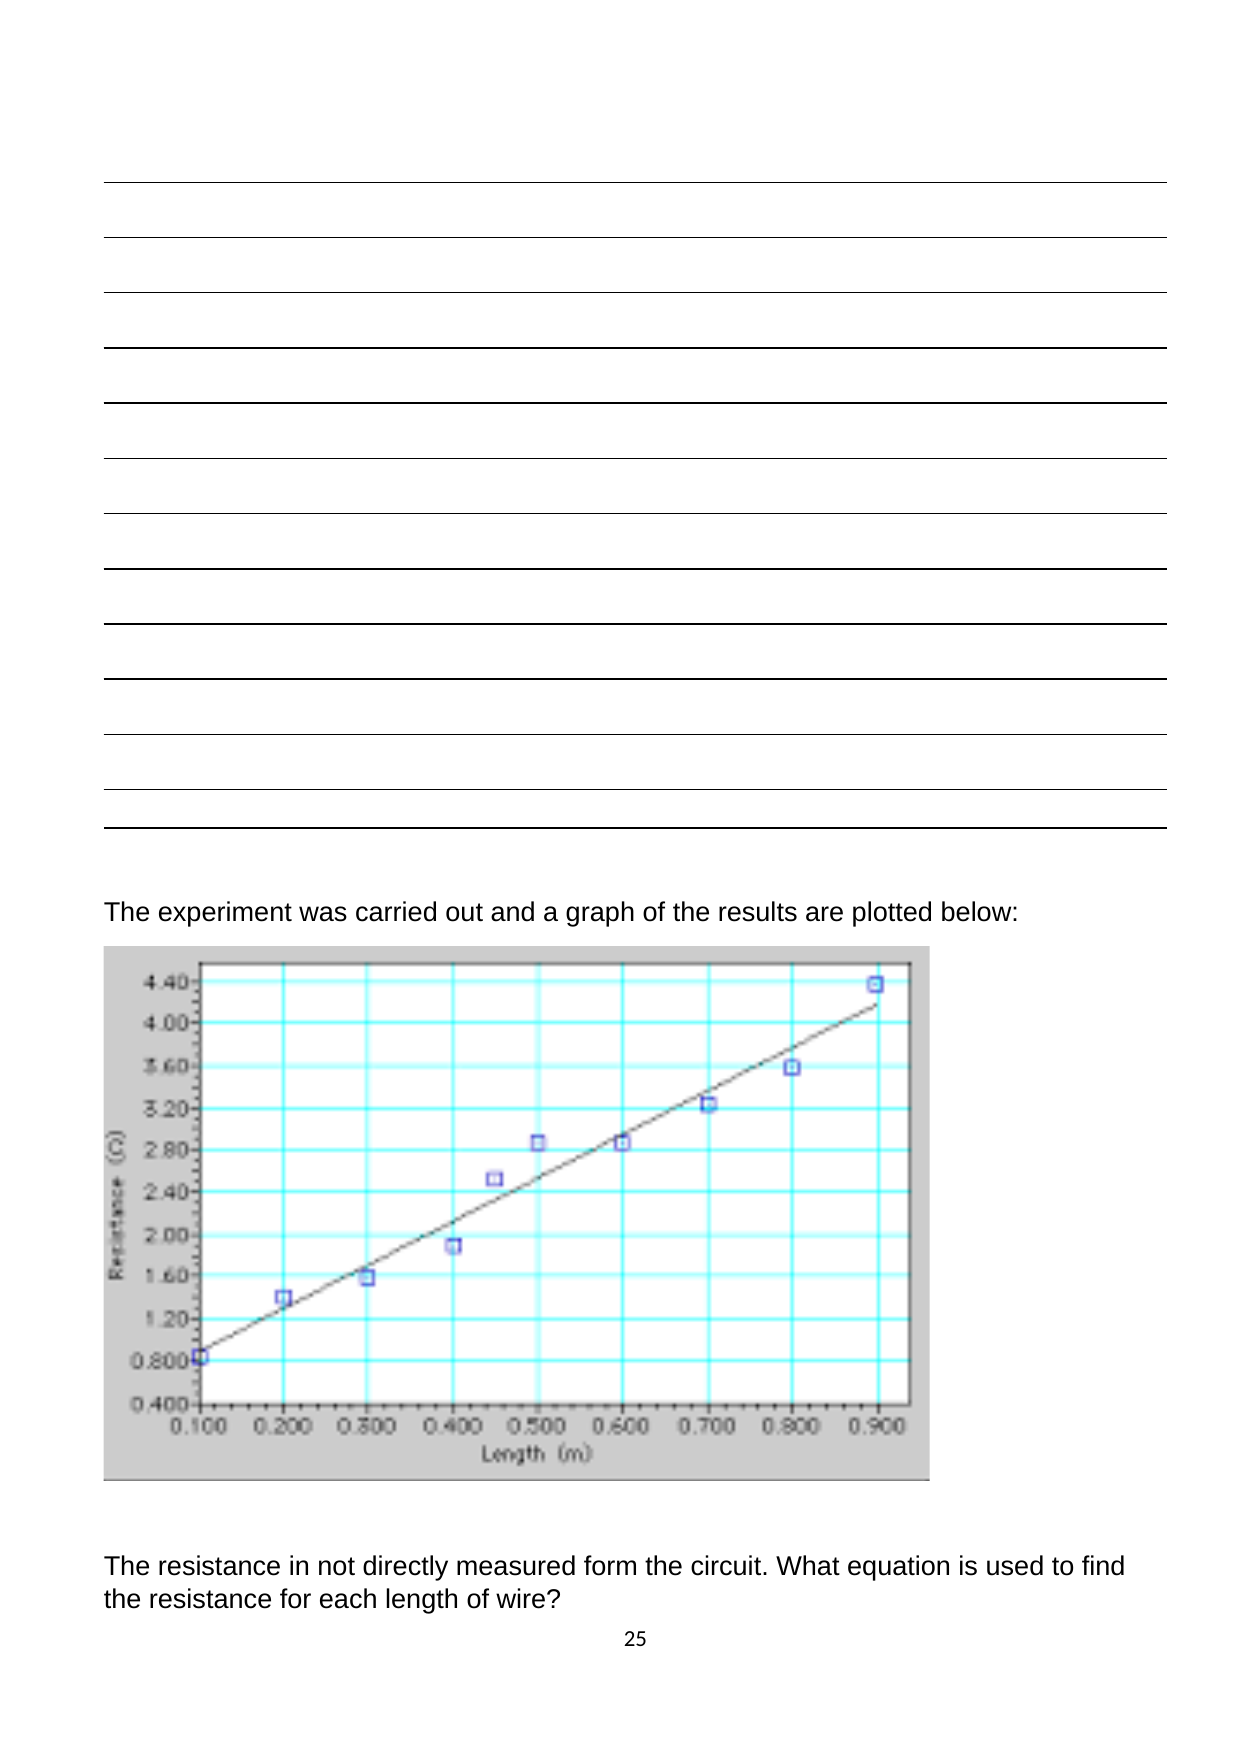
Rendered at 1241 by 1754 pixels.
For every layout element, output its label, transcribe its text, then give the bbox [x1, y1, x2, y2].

text The experiment was carried out and a graph of the results are plotted below: [103, 896, 1167, 927]
picture [103, 946, 930, 1481]
text The resistance in not directly measured form the circuit. What equation is used to find the resistance for each length of wire? [103, 1550, 1167, 1615]
